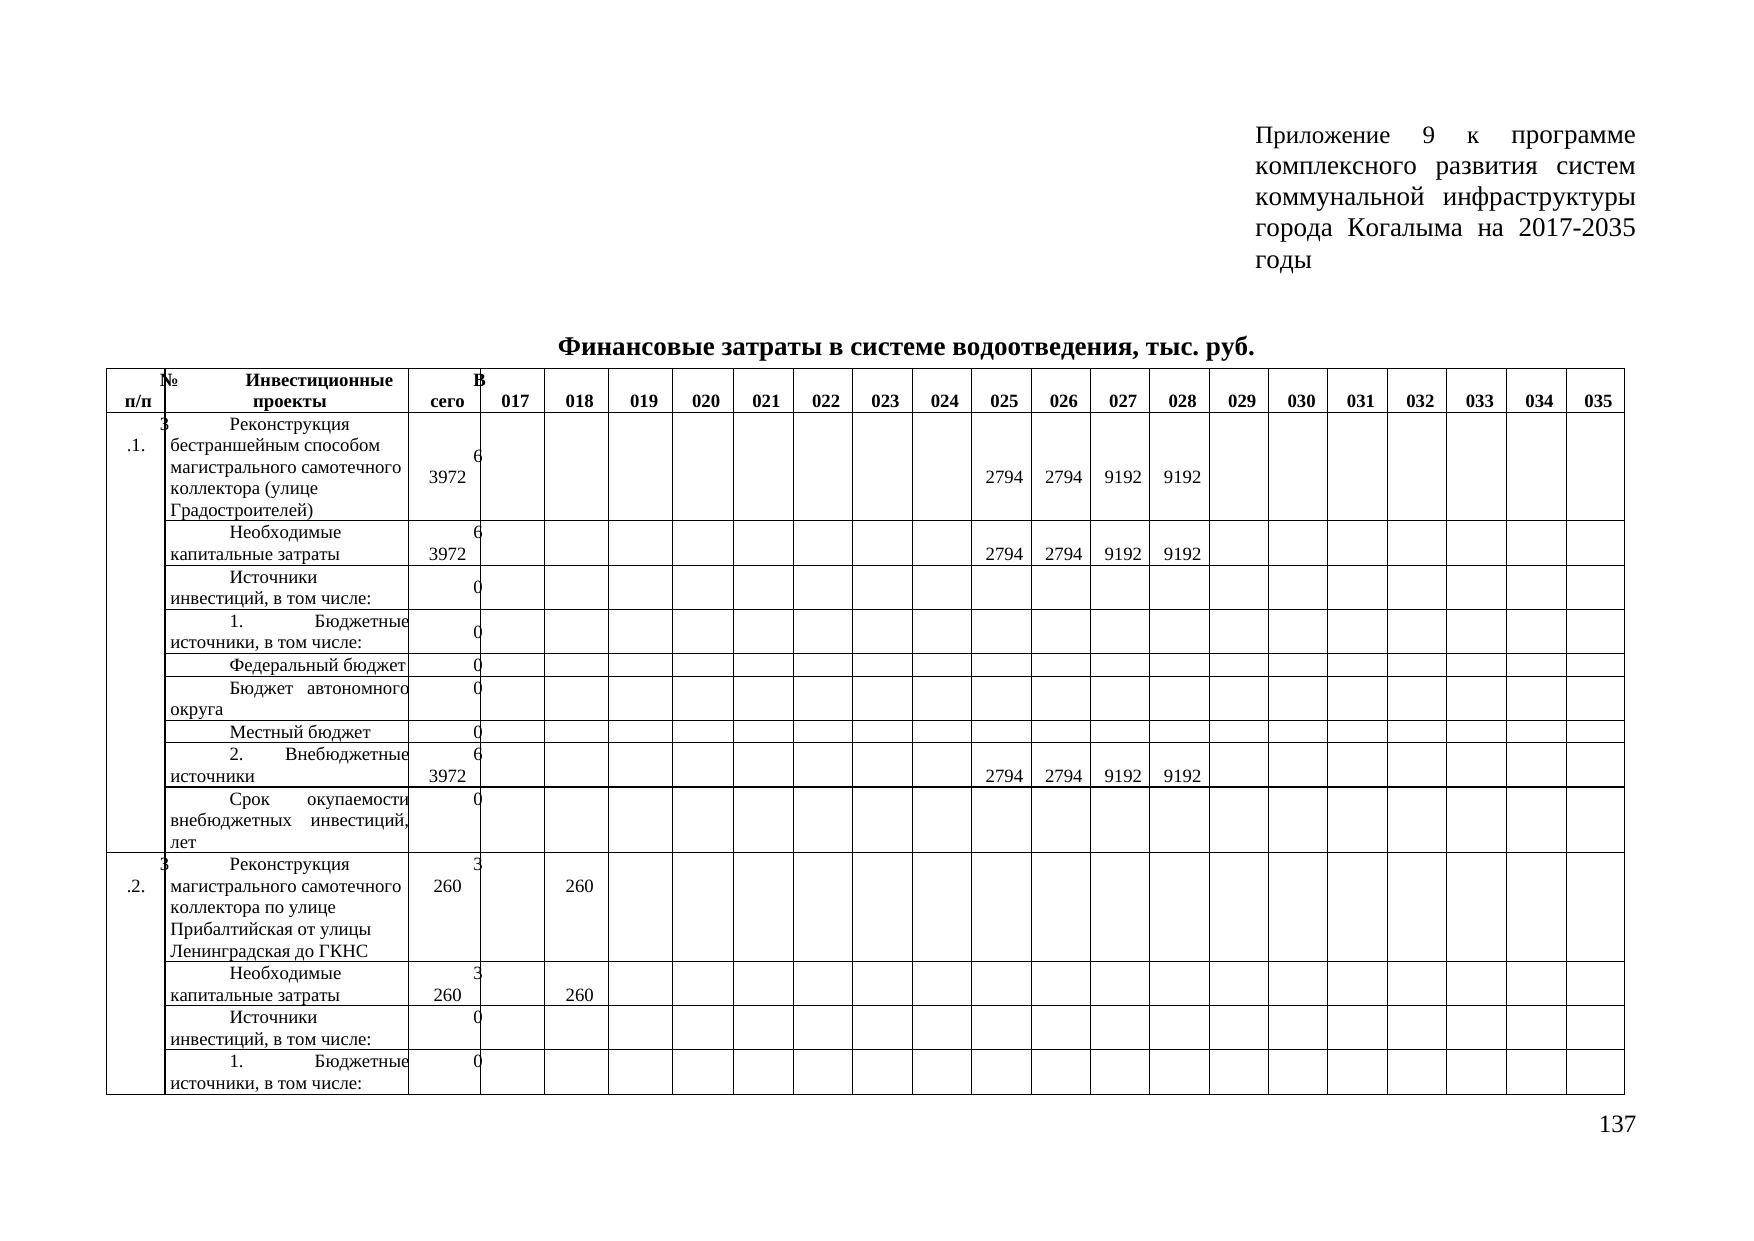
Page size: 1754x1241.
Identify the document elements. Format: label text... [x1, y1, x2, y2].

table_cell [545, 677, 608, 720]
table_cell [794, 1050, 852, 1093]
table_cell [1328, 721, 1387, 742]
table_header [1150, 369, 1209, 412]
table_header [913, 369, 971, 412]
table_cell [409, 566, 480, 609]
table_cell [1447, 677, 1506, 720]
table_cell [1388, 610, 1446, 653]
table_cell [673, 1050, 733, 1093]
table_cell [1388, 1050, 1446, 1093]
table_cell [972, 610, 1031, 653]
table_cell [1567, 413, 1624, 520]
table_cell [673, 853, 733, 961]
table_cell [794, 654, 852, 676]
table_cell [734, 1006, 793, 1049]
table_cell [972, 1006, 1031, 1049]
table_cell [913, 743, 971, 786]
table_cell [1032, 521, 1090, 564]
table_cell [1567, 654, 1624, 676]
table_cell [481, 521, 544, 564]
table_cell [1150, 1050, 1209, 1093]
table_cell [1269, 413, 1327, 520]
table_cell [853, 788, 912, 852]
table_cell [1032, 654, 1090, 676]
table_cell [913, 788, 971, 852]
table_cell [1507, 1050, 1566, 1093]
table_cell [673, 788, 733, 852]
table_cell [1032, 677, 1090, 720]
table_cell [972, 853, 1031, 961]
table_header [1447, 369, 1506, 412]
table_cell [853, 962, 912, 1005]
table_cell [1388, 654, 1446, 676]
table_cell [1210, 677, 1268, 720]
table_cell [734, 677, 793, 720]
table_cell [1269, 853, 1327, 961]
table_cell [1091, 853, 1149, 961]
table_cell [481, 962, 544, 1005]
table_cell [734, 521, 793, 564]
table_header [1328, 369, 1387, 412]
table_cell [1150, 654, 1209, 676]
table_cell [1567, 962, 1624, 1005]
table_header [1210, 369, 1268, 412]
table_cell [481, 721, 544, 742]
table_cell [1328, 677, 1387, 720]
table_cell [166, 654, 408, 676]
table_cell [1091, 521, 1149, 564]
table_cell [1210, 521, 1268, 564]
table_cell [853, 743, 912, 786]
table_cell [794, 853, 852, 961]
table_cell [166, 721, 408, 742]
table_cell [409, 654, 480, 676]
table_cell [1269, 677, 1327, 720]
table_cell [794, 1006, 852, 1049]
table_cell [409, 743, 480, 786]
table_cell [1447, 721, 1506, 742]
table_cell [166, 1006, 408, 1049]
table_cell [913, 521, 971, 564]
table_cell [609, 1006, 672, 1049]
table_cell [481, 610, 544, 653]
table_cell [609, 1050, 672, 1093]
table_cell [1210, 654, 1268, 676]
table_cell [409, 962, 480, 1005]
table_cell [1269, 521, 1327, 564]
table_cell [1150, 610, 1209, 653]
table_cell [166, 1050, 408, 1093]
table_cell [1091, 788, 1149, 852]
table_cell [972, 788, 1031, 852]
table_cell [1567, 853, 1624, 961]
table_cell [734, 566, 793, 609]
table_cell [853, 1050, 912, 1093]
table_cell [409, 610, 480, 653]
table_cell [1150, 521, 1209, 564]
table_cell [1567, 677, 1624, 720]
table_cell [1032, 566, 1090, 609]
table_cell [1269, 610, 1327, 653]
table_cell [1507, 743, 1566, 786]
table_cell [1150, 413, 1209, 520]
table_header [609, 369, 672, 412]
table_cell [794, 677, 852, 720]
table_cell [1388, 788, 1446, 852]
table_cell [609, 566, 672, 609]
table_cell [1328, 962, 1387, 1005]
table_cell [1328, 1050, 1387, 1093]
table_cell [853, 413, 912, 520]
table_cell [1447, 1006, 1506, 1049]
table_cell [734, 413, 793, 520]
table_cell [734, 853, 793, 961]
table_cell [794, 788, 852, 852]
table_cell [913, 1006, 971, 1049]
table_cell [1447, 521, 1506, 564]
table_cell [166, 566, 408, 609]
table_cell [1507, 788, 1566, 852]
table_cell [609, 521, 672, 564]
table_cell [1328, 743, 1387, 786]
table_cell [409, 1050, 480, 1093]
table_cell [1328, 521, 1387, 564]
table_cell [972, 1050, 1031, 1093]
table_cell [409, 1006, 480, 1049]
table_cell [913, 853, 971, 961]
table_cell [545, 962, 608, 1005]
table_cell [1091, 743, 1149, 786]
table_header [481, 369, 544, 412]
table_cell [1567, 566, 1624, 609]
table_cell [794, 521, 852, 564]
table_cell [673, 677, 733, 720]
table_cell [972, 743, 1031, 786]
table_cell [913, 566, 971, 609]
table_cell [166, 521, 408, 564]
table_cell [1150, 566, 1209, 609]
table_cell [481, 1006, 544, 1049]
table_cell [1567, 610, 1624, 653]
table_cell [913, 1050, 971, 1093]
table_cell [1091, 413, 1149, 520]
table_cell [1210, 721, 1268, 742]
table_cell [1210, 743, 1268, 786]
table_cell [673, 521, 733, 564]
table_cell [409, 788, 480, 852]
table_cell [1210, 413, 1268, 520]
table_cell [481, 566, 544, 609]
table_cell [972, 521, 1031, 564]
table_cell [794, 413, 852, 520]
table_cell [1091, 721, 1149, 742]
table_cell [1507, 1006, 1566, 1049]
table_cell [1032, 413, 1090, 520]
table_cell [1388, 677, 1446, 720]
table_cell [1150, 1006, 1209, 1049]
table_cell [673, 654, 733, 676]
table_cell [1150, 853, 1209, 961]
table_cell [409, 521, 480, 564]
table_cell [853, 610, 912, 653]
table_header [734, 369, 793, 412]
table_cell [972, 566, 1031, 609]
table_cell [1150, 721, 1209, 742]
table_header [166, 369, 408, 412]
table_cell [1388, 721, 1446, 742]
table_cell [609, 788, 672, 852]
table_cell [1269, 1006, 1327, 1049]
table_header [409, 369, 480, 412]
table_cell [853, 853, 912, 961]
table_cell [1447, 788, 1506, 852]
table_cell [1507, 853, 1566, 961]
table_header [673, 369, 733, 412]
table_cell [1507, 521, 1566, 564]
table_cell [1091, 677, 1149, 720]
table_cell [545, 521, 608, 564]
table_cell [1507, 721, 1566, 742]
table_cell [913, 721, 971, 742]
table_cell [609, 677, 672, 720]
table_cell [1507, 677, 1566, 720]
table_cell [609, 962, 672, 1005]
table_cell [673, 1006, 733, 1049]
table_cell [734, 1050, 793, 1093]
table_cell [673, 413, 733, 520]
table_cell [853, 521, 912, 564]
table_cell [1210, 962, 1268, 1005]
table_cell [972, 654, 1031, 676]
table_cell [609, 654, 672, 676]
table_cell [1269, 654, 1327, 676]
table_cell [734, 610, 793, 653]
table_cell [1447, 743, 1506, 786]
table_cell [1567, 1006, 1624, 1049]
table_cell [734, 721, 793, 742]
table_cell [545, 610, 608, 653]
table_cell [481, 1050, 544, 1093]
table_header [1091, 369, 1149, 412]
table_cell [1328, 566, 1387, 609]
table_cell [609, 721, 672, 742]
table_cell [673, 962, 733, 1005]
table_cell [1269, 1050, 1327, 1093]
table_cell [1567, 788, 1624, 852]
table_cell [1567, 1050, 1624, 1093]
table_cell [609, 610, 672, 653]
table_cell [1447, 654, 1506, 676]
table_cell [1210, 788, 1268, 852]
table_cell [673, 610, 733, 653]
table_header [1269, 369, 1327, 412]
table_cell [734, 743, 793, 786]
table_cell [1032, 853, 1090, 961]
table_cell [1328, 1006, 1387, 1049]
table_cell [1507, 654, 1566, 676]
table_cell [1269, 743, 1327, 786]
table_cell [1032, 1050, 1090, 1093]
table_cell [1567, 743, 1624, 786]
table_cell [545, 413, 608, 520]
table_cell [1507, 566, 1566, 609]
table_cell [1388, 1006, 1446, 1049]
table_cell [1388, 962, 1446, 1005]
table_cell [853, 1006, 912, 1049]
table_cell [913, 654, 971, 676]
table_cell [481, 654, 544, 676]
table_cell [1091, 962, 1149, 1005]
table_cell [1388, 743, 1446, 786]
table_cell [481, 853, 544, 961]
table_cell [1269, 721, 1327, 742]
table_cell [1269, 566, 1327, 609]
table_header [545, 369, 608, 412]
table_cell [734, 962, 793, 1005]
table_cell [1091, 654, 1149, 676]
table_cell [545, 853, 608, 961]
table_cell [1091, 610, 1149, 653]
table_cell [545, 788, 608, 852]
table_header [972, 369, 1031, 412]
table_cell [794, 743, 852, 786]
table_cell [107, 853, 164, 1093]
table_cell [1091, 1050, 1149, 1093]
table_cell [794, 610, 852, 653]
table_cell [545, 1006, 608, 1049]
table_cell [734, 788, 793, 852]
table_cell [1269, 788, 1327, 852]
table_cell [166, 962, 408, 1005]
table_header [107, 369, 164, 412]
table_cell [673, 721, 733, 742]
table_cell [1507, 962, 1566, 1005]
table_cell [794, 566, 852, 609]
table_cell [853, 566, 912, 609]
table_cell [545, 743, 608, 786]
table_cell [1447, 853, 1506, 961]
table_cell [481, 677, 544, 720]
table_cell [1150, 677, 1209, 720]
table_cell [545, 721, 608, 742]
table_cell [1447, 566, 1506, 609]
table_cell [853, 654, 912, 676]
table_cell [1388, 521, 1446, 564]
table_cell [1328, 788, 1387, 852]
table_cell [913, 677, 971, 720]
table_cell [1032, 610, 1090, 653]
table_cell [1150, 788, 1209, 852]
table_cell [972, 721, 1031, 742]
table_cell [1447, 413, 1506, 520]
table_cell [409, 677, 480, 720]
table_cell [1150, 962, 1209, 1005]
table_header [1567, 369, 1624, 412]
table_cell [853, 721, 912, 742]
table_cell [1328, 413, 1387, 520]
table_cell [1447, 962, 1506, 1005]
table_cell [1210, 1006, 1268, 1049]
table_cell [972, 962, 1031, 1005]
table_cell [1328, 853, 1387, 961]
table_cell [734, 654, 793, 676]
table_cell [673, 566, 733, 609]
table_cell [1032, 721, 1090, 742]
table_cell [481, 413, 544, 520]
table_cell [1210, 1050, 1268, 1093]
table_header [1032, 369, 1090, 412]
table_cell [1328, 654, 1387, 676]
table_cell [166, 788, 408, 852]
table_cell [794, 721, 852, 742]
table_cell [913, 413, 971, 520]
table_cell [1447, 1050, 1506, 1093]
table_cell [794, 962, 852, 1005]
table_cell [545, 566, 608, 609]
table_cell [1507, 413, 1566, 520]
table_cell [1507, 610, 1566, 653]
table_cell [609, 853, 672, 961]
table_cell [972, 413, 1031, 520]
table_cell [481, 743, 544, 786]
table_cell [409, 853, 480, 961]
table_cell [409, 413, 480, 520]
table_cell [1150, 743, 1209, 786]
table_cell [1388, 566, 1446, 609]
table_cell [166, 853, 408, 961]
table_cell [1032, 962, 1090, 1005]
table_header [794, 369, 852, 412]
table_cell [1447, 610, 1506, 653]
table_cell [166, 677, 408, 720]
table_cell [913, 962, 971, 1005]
text Финансовые затраты в системе водоотведения, тыс. руб. [118, 330, 1636, 361]
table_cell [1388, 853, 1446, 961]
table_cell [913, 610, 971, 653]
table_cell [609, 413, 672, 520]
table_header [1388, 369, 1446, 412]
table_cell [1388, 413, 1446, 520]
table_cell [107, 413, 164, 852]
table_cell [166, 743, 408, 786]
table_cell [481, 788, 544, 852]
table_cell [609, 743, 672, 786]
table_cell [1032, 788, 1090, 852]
text Приложение 9 к программе комплексного развития систем коммунальной инфраструктуры города Когалыма на 2017-2035 годы [1255, 118, 1636, 274]
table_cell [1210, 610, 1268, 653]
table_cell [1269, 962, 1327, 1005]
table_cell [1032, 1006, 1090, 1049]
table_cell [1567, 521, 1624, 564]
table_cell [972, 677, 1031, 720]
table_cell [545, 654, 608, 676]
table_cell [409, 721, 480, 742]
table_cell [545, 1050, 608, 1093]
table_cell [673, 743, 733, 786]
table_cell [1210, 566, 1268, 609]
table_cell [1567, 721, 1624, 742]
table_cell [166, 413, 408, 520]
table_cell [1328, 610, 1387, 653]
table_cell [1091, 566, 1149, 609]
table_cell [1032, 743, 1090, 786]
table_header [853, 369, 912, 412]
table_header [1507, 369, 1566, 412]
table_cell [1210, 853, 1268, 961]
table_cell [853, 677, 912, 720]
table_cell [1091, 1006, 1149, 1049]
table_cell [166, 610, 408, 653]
